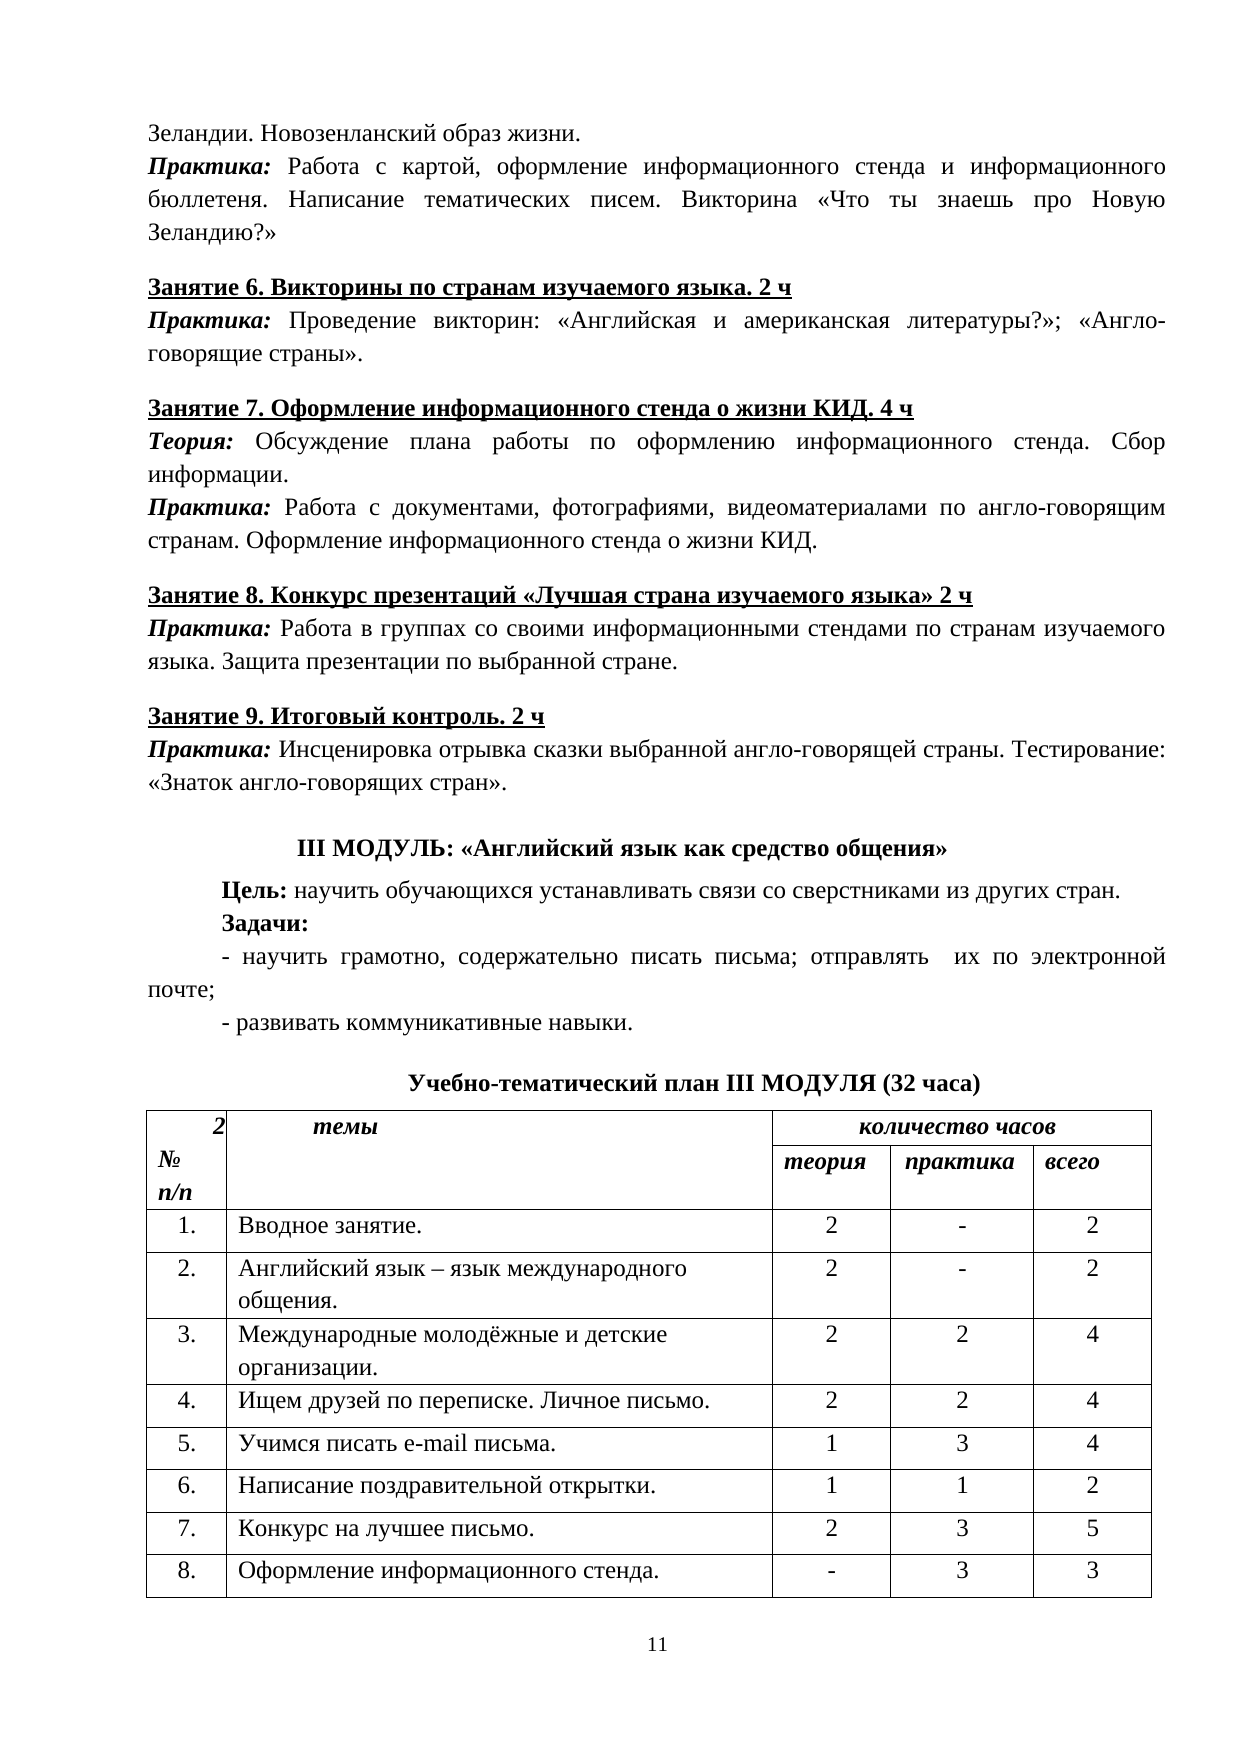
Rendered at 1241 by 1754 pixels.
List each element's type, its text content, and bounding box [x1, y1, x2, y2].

text - развивать коммуникативные навыки. [148, 1007, 1167, 1036]
table_header количество часов [773, 1111, 1151, 1145]
table_header темы [227, 1111, 772, 1209]
table_cell 3 [891, 1555, 1033, 1597]
table_header 2 № п/п [147, 1111, 226, 1209]
table_cell 6. [147, 1470, 226, 1512]
text Задачи: [148, 908, 1167, 937]
list Занятие 7. Оформление информационного стенда о жизни КИД. 4 ч [148, 393, 1167, 422]
text Учебно-тематический план III МОДУЛЯ (32 часа) [148, 1068, 1167, 1097]
table_cell всего [1034, 1146, 1151, 1209]
table_cell 4 [1034, 1319, 1151, 1384]
table_cell 5 [1034, 1513, 1151, 1554]
table_cell 4 [1034, 1385, 1151, 1427]
text Цель: научить обучающихся устанавливать связи со сверстниками из других стран. [148, 875, 1167, 904]
table_cell 1 [773, 1428, 890, 1469]
table_cell 1 [891, 1470, 1033, 1512]
list Практика: Работа с картой, оформление информационного стенда и информационного бюллетеня. Написание тематических писем. Викторина «Что ты знаешь про Новую Зеландию?» [148, 151, 1167, 246]
list Практика: Инсценировка отрывка сказки выбранной англо-говорящей страны. Тестирование: «Знаток англо-говорящих стран». [148, 734, 1167, 796]
table_cell 2 [1034, 1253, 1151, 1318]
table_cell 5. [147, 1428, 226, 1469]
list Занятие 9. Итоговый контроль. 2 ч [148, 701, 1167, 730]
table_cell 2 [1034, 1210, 1151, 1252]
list III МОДУЛЬ: «Английский язык как средство общения» [297, 833, 1167, 862]
table_cell практика [891, 1146, 1033, 1209]
table_cell 2 [773, 1513, 890, 1554]
table_cell 2. [147, 1253, 226, 1318]
list Практика: Проведение викторин: «Английская и американская литературы?»; «Англо-говорящие страны». [148, 305, 1167, 367]
table_cell Оформление информационного стенда. [227, 1555, 772, 1597]
text - научить грамотно, содержательно писать письма; отправлять их по электронной почте; [148, 941, 1167, 1003]
table_cell 2 [773, 1210, 890, 1252]
table_cell Вводное занятие. [227, 1210, 772, 1252]
table_cell - [891, 1210, 1033, 1252]
list Практика: Работа с документами, фотографиями, видеоматериалами по англо-говорящим странам. Оформление информационного стенда о жизни КИД. [148, 492, 1167, 554]
table_cell 2 [773, 1253, 890, 1318]
table_cell Учимся писать e-mail письма. [227, 1428, 772, 1469]
table_cell 1 [773, 1470, 890, 1512]
table_cell 7. [147, 1513, 226, 1554]
table_cell 2 [1034, 1470, 1151, 1512]
table_cell Конкурс на лучшее письмо. [227, 1513, 772, 1554]
table_cell - [773, 1555, 890, 1597]
table_cell 2 [773, 1385, 890, 1427]
table_cell 4. [147, 1385, 226, 1427]
table_cell 3. [147, 1319, 226, 1384]
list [148, 118, 1167, 147]
list Практика: Работа в группах со своими информационными стендами по странам изучаемого языка. Защита презентации по выбранной стране. [148, 613, 1167, 675]
table_cell Написание поздравительной открытки. [227, 1470, 772, 1512]
table_cell 4 [1034, 1428, 1151, 1469]
table_cell 1. [147, 1210, 226, 1252]
list Занятие 8. Конкурс презентаций «Лучшая страна изучаемого языка» 2 ч [148, 580, 1167, 609]
table_cell 2 [891, 1385, 1033, 1427]
table_cell 2 [773, 1319, 890, 1384]
table_cell Международные молодёжные и детские организации. [227, 1319, 772, 1384]
table_cell 8. [147, 1555, 226, 1597]
table_cell 2 [891, 1319, 1033, 1384]
table_cell Английский язык – язык международного общения. [227, 1253, 772, 1318]
table_cell 3 [891, 1513, 1033, 1554]
table_cell Ищем друзей по переписке. Личное письмо. [227, 1385, 772, 1427]
table_cell теория [773, 1146, 890, 1209]
table_cell 3 [1034, 1555, 1151, 1597]
list Занятие 6. Викторины по странам изучаемого языка. 2 ч [148, 272, 1167, 301]
list Теория: Обсуждение плана работы по оформлению информационного стенда. Сбор информации. [148, 426, 1167, 488]
table_cell - [891, 1253, 1033, 1318]
table_cell 3 [891, 1428, 1033, 1469]
